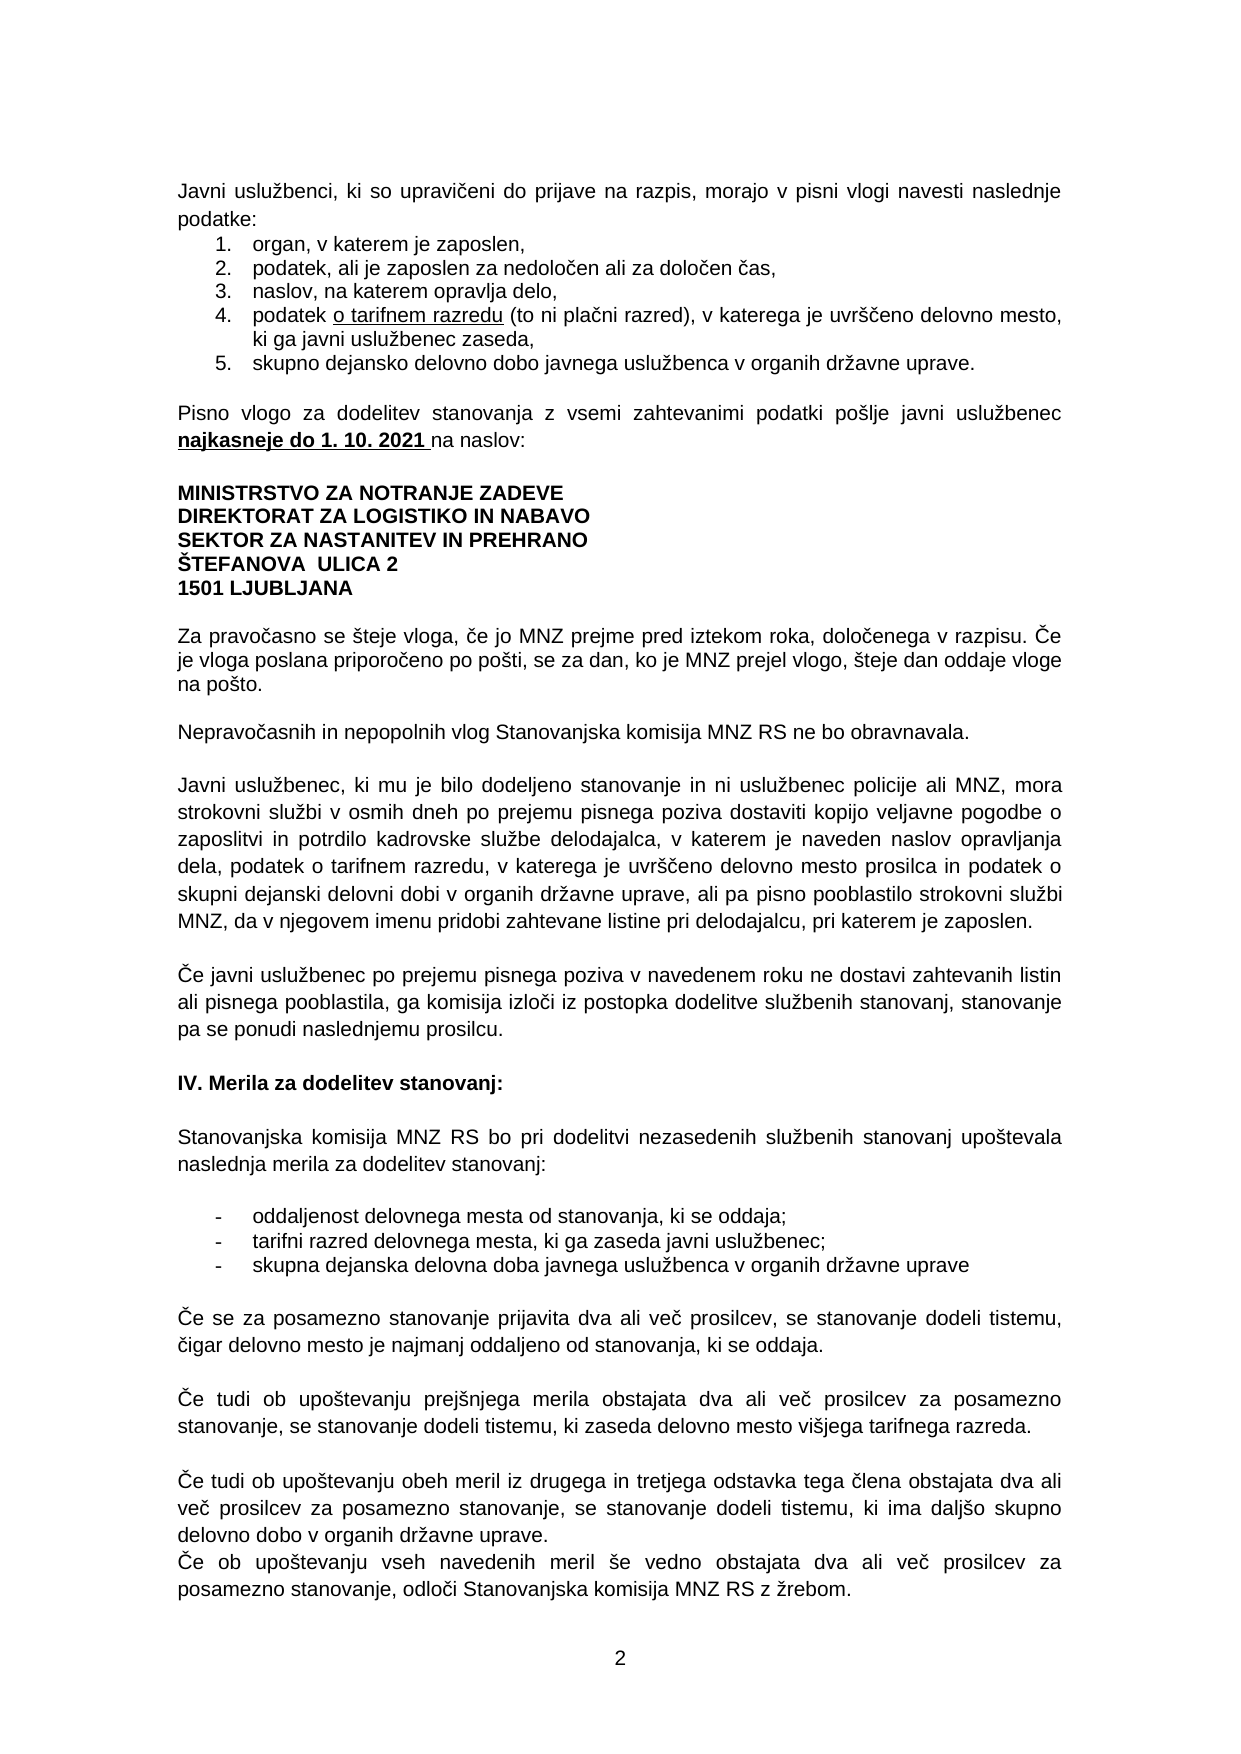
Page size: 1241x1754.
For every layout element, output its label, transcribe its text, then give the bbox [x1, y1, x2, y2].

text Za pravočasno se šteje vloga, če jo MNZ prejme pred iztekom roka, določenega v razpisu. Če je vloga poslana priporočeno po pošti, se za dan, ko je MNZ prejel vlogo, šteje dan oddaje vloge na pošto. [177, 624, 1063, 696]
text Če tudi ob upoštevanju obeh meril iz drugega in tretjega odstavka tega člena obstajata dva ali več prosilcev za posamezno stanovanje, se stanovanje dodeli tistemu, ki ima daljšo skupno delovno dobo v organih državne uprave. [177, 1466, 1063, 1548]
list podatek o tarifnem razredu (to ni plačni razred), v katerega je uvrščeno delovno mesto, ki ga javni uslužbenec zaseda, [215, 303, 1063, 351]
text Pisno vlogo za dodelitev stanovanja z vsemi zahtevanimi podatki pošlje javni uslužbenec najkasneje do 1. 10. 2021 na naslov: [177, 399, 1063, 453]
text Če javni uslužbenec po prejemu pisnega poziva v navedenem roku ne dostavi zahtevanih listin ali pisnega pooblastila, ga komisija izloči iz postopka dodelitve službenih stanovanj, stanovanje pa se ponudi naslednjemu prosilcu. [177, 961, 1063, 1042]
list podatek, ali je zaposlen za nedoločen ali za določen čas, [215, 255, 1063, 279]
list naslov, na katerem opravlja delo, [215, 279, 1063, 303]
text Nepravočasnih in nepopolnih vlog Stanovanjska komisija MNZ RS ne bo obravnavala. [177, 720, 1063, 744]
text Če ob upoštevanju vseh navedenih meril še vedno obstajata dva ali več prosilcev za posamezno stanovanje, odloči Stanovanjska komisija MNZ RS z žrebom. [177, 1548, 1063, 1602]
list skupna dejanska delovna doba javnega uslužbenca v organih državne uprave [215, 1253, 1063, 1277]
text IV. Merila za dodelitev stanovanj: [177, 1069, 1063, 1096]
text Ministrstvo za notranje zadeve [177, 480, 1063, 504]
text Stanovanjska komisija MNZ RS bo pri dodelitvi nezasedenih službenih stanovanj upoštevala naslednja merila za dodelitev stanovanj: [177, 1123, 1063, 1177]
text SEKTOR za NASTANITEV IN PREHRANO [177, 528, 1063, 552]
text ŠTEFANOVA ULICA 2 [177, 552, 1063, 576]
text 1501 LJUBLJANA [177, 576, 1063, 600]
list tarifni razred delovnega mesta, ki ga zaseda javni uslužbenec; [215, 1228, 1063, 1253]
text Javni uslužbenec, ki mu je bilo dodeljeno stanovanje in ni uslužbenec policije ali MNZ, mora strokovni službi v osmih dneh po prejemu pisnega poziva dostaviti kopijo veljavne pogodbe o zaposlitvi in potrdilo kadrovske službe delodajalca, v katerem je naveden naslov opravljanja dela, podatek o tarifnem razredu, v katerega je uvrščeno delovno mesto prosilca in podatek o skupni dejanski delovni dobi v organih državne uprave, ali pa pisno pooblastilo strokovni službi MNZ, da v njegovem imenu pridobi zahtevane listine pri delodajalcu, pri katerem je zaposlen. [177, 771, 1063, 933]
text DIREKTORAT za logistiko IN NABAVO [177, 504, 1063, 528]
list skupno dejansko delovno dobo javnega uslužbenca v organih državne uprave. [215, 351, 1063, 375]
text Če tudi ob upoštevanju prejšnjega merila obstajata dva ali več prosilcev za posamezno stanovanje, se stanovanje dodeli tistemu, ki zaseda delovno mesto višjega tarifnega razreda. [177, 1385, 1063, 1439]
list organ, v katerem je zaposlen, [215, 231, 1063, 255]
list oddaljenost delovnega mesta od stanovanja, ki se oddaja; [215, 1204, 1063, 1228]
text Javni uslužbenci, ki so upravičeni do prijave na razpis, morajo v pisni vlogi navesti naslednje podatke: [177, 177, 1063, 231]
text Če se za posamezno stanovanje prijavita dva ali več prosilcev, se stanovanje dodeli tistemu, čigar delovno mesto je najmanj oddaljeno od stanovanja, ki se oddaja. [177, 1304, 1063, 1358]
